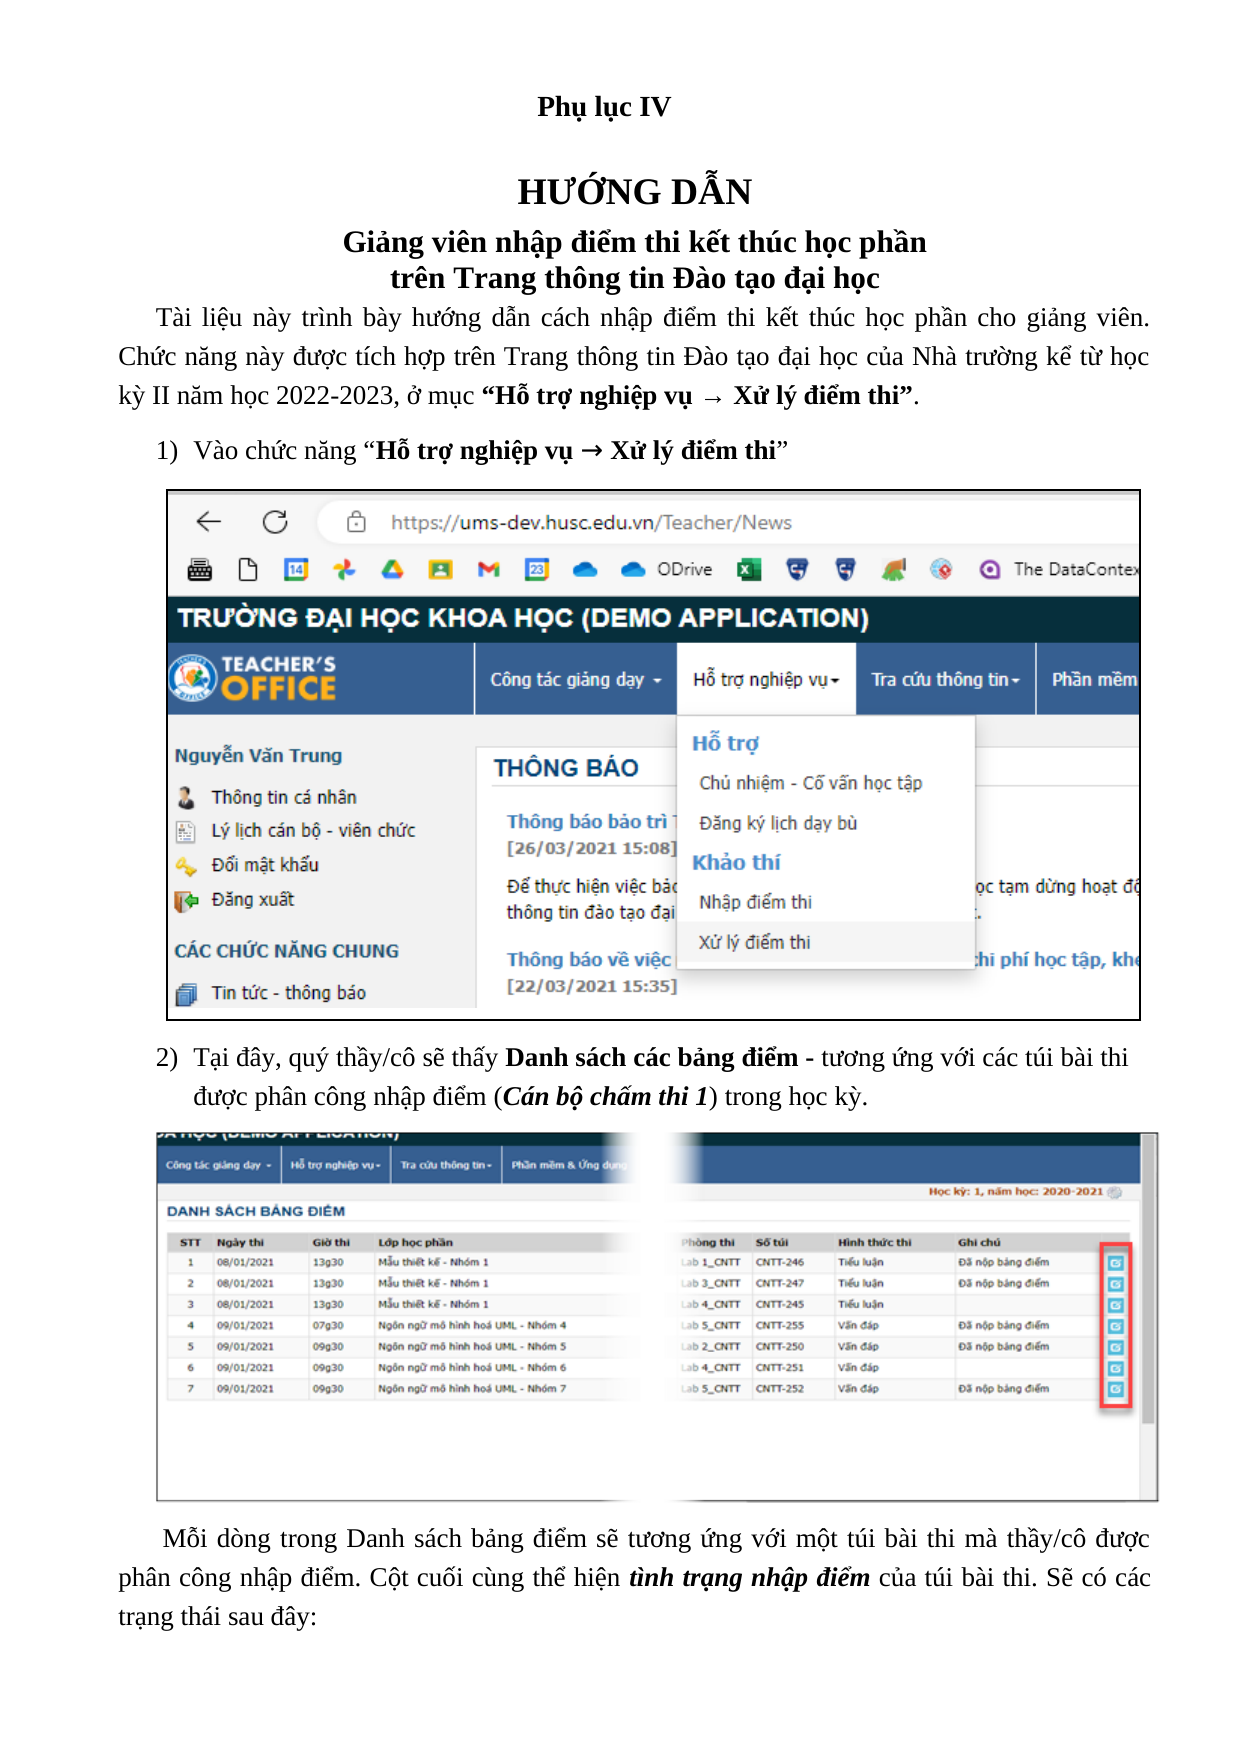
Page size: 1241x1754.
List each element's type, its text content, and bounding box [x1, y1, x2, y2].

text Tài liệu này trình bày hướng dẫn cách nhập điểm thi kết thúc học phần cho giảng viên. Chức năng này được tích hợp trên Trang thông tin Đào tạo đại học của Nhà trường kể từ học kỳ II năm học 2022-2023, ở mục “Hỗ trợ nghiệp vụ → Xử lý điểm thi”. [118, 301, 1152, 410]
list Tại đây, quý thầy/cô sẽ thấy Danh sách các bảng điểm - tương ứng với các túi bài thi được phân công nhập điểm (Cán bộ chấm thi 1) trong học kỳ. [156, 1041, 1152, 1111]
subtitle trên Trang thông tin Đào tạo đại học [118, 259, 1152, 295]
text Phụ lục IV [118, 89, 1152, 122]
text Mỗi dòng trong Danh sách bảng điểm sẽ tương ứng với một túi bài thi mà thầy/cô được phân công nhập điểm. Cột cuối cùng thể hiện tình trạng nhập điểm của túi bài thi. Sẽ có các trạng thái sau đây: [118, 1523, 1152, 1631]
subtitle HƯỚNG DẪN [118, 169, 1152, 212]
picture [155, 1131, 1160, 1503]
picture [168, 491, 1139, 1008]
subtitle Giảng viên nhập điểm thi kết thúc học phần [118, 223, 1152, 259]
list Vào chức năng “Hỗ trợ nghiệp vụ → Xử lý điểm thi” [156, 430, 1152, 467]
